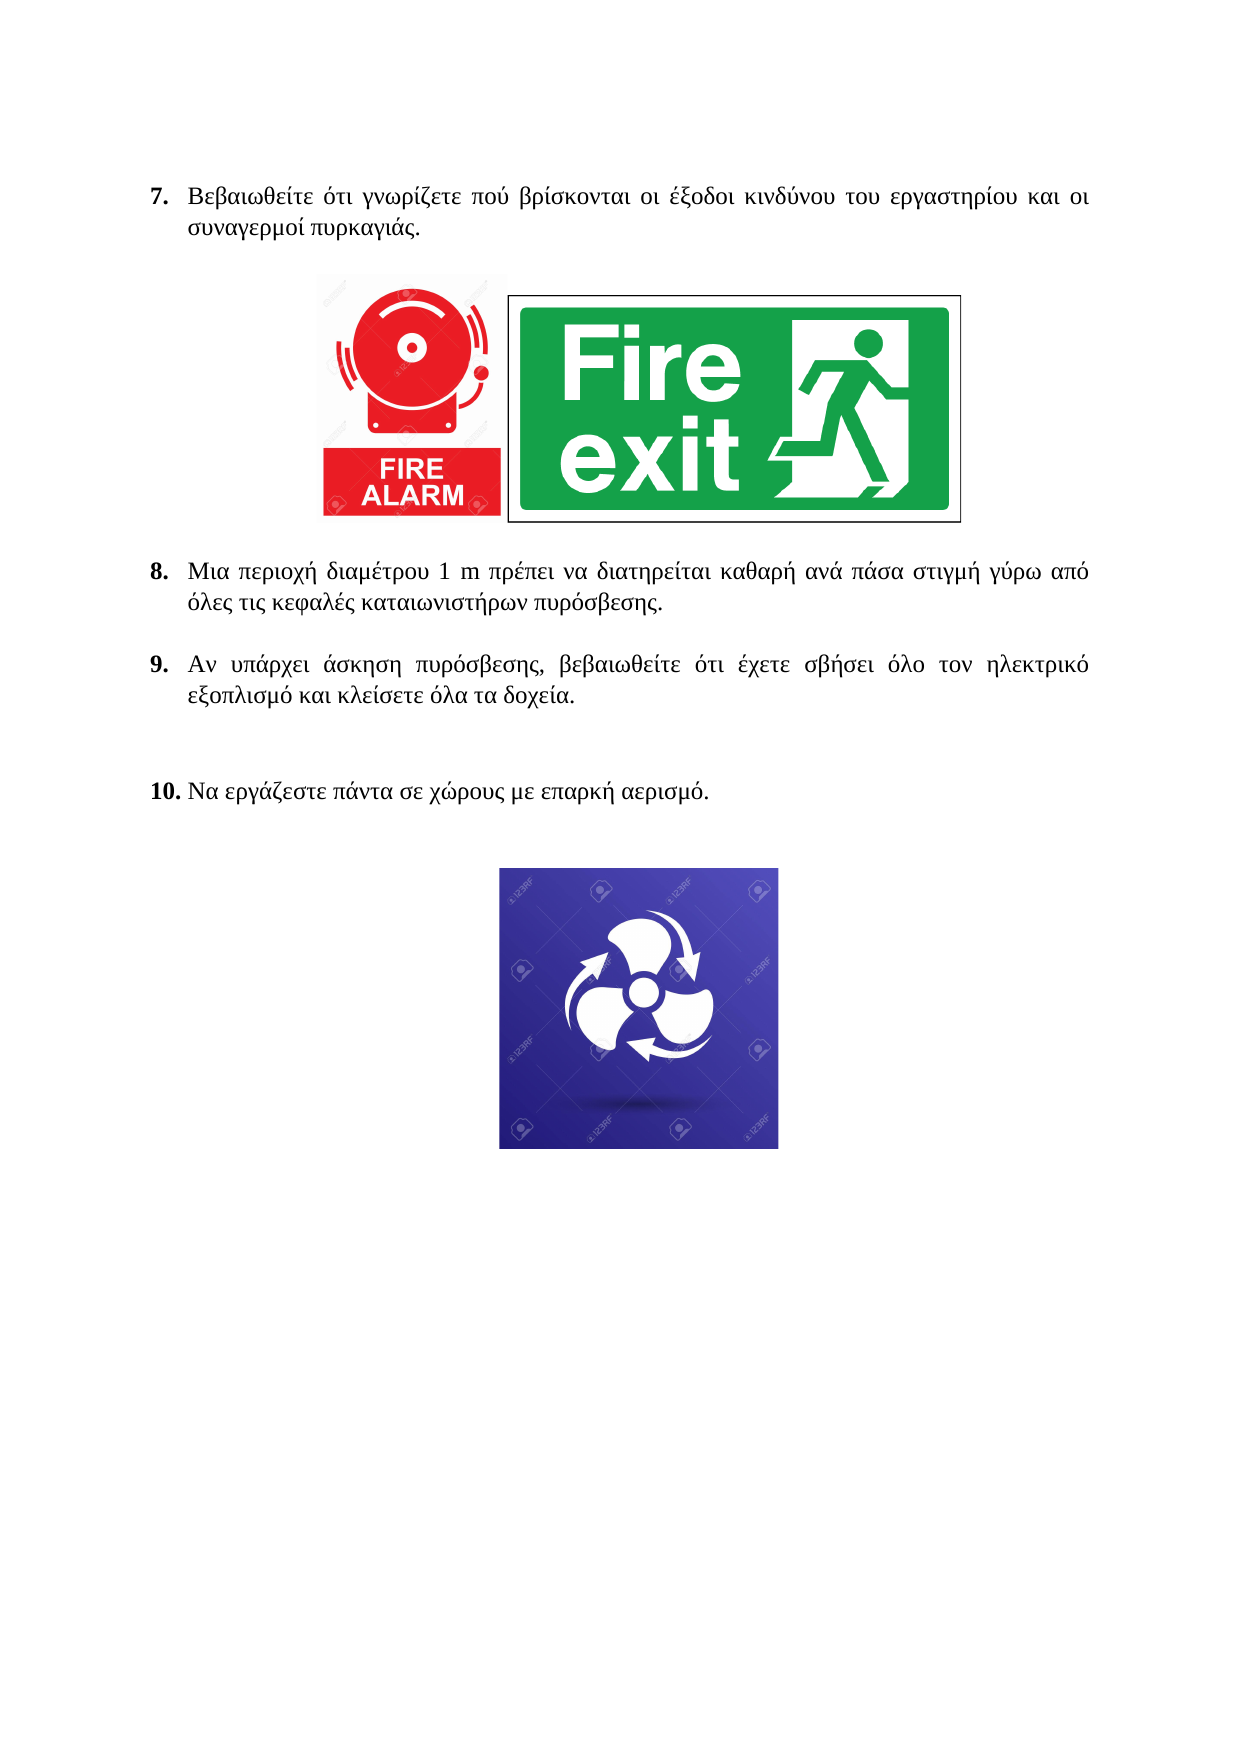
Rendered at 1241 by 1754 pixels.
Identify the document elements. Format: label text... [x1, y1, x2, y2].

list Μια περιοχή διαμέτρου 1 m πρέπει να διατηρείται καθαρή ανά πάσα στιγμή γύρω από όλες τις κεφαλές καταιωνιστήρων πυρόσβεσης. [150, 556, 1090, 616]
picture [499, 868, 779, 1149]
list Να εργάζεστε πάντα σε χώρους με επαρκή αερισμό. [150, 776, 1090, 804]
list Αν υπάρχει άσκηση πυρόσβεσης, βεβαιωθείτε ότι έχετε σβήσει όλο τον ηλεκτρικό εξοπλισμό και κλείσετε όλα τα δοχεία. [150, 649, 1090, 709]
list Βεβαιωθείτε ότι γνωρίζετε πού βρίσκονται οι έξοδοι κινδύνου του εργαστηρίου και οι συναγερμοί πυρκαγιάς. [150, 181, 1090, 241]
picture [316, 274, 962, 523]
